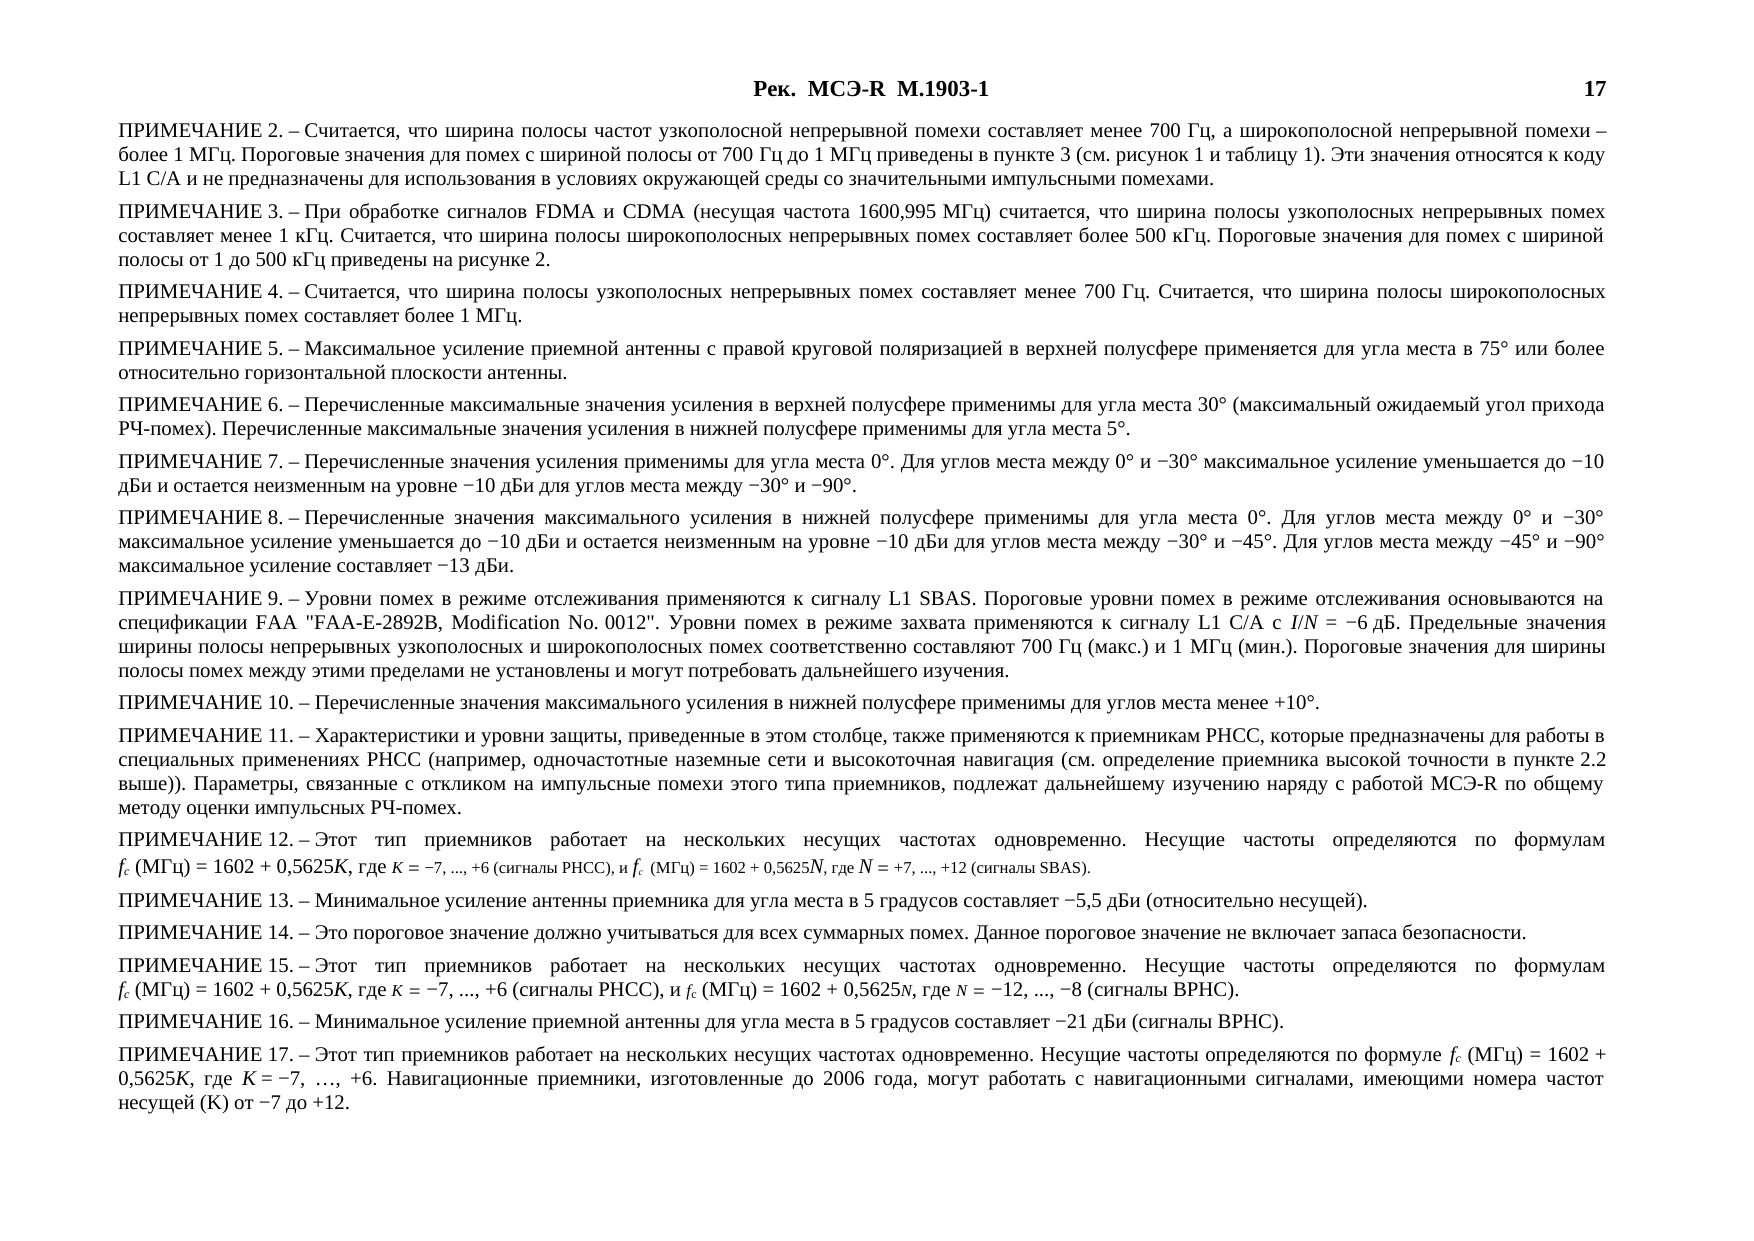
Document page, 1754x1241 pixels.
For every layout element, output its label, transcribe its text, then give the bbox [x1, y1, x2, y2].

text ПРИМЕЧАНИЕ 2. – Считается, что ширина полосы частот узкополосной непрерывной помехи составляет менее 700 Гц, а широкополосной непрерывной помехи – более 1 МГц. Пороговые значения для помех с шириной полосы от 700 Гц до 1 МГц приведены в пункте 3 (см. рисунок 1 и таблицу 1). Эти значения относятся к коду L1 C/A и не предназначены для использования в условиях окружающей среды со значительными импульсными помехами. [118, 118, 1606, 190]
text ПРИМЕЧАНИЕ 13. – Минимальное усиление антенны приемника для угла места в 5 градусов составляет −5,5 дБи (относительно несущей). [118, 888, 1606, 912]
text ПРИМЕЧАНИЕ 15. – Этот тип приемников работает на нескольких несущих частотах одновременно. Несущие частоты определяются по формулам fc (МГц) = 1602 + 0,5625K, где K −7, ..., +6 (сигналы РНСС), и fc (МГц) = 1602 + 0,5625N, где N −12, ..., −8 (сигналы ВРНС). [118, 953, 1606, 1001]
text ПРИМЕЧАНИЕ 8. – Перечисленные значения максимального усиления в нижней полусфере применимы для угла места 0°. Для углов места между 0° и −30° максимальное усиление уменьшается до −10 дБи и остается неизменным на уровне −10 дБи для углов места между −30° и −45°. Для углов места между −45° и −90° максимальное усиление составляет −13 дБи. [118, 505, 1606, 577]
text ПРИМЕЧАНИЕ 7. – Перечисленные значения усиления применимы для угла места 0°. Для углов места между 0° и −30° максимальное усиление уменьшается до −10 дБи и остается неизменным на уровне −10 дБи для углов места между −30° и −90°. [118, 448, 1606, 497]
text ПРИМЕЧАНИЕ 16. – Минимальное усиление приемной антенны для угла места в 5 градусов составляет −21 дБи (сигналы ВРНС). [118, 1009, 1606, 1033]
text ПРИМЕЧАНИЕ 9. – Уровни помех в режиме отслеживания применяются к сигналу L1 SBAS. Пороговые уровни помех в режиме отслеживания основываются на спецификации FAA "FAA-E-2892B, Modification No. 0012". Уровни помех в режиме захвата применяются к сигналу L1 C/A с I/N = −6 дБ. Предельные значения ширины полосы непрерывных узкополосных и широкополосных помех соответственно составляют 700 Гц (макс.) и 1 МГц (мин.). Пороговые значения для ширины полосы помех между этими пределами не установлены и могут потребовать дальнейшего изучения. [118, 586, 1606, 682]
text ПРИМЕЧАНИЕ 3. – При обработке сигналов FDMA и CDMA (несущая частота 1600,995 МГц) считается, что ширина полосы узкополосных непрерывных помех составляет менее 1 кГц. Считается, что ширина полосы широкополосных непрерывных помех составляет более 500 кГц. Пороговые значения для помех с шириной полосы от 1 до 500 кГц приведены на рисунке 2. [118, 199, 1606, 271]
text ПРИМЕЧАНИЕ 6. – Перечисленные максимальные значения усиления в верхней полусфере применимы для угла места 30° (максимальный ожидаемый угол прихода РЧ-помех). Перечисленные максимальные значения усиления в нижней полусфере применимы для угла места 5°. [118, 392, 1606, 440]
text ПРИМЕЧАНИЕ 17. – Этот тип приемников работает на нескольких несущих частотах одновременно. Несущие частоты определяются по формуле fc (МГц) = 1602 + 0,5625K, где K = −7, …, +6. Навигационные приемники, изготовленные до 2006 года, могут работать с навигационными сигналами, имеющими номера частот несущей (K) от −7 до +12. [118, 1042, 1606, 1114]
text ПРИМЕЧАНИЕ 5. – Максимальное усиление приемной антенны с правой круговой поляризацией в верхней полусфере применяется для угла места в 75° или более относительно горизонтальной плоскости антенны. [118, 336, 1606, 384]
text ПРИМЕЧАНИЕ 14. – Это пороговое значение должно учитываться для всех суммарных помех. Данное пороговое значение не включает запаса безопасности. [118, 920, 1606, 944]
text ПРИМЕЧАНИЕ 11. – Характеристики и уровни защиты, приведенные в этом столбце, также применяются к приемникам РНСС, которые предназначены для работы в специальных применениях РНСС (например, одночастотные наземные сети и высокоточная навигация (см. определение приемника высокой точности в пункте 2.2 выше)). Параметры, связанные с откликом на импульсные помехи этого типа приемников, подлежат дальнейшему изучению наряду с работой МСЭ-R по общему методу оценки импульсных РЧ-помех. [118, 722, 1606, 819]
text ПРИМЕЧАНИЕ 10. – Перечисленные значения максимального усиления в нижней полусфере применимы для углов места менее +10°. [118, 690, 1606, 714]
text ПРИМЕЧАНИЕ 12. – Этот тип приемников работает на нескольких несущих частотах одновременно. Несущие частоты определяются по формулам fc (МГц) = 1602 + 0,5625K, где K −7, ..., +6 (сигналы РНСС), и fc (МГц) = 1602 + 0,5625N, где N +7, ..., +12 (сигналы SBAS). [118, 827, 1606, 879]
text ПРИМЕЧАНИЕ 4. – Считается, что ширина полосы узкополосных непрерывных помех составляет менее 700 Гц. Считается, что ширина полосы широкополосных непрерывных помех составляет более 1 МГц. [118, 279, 1606, 327]
